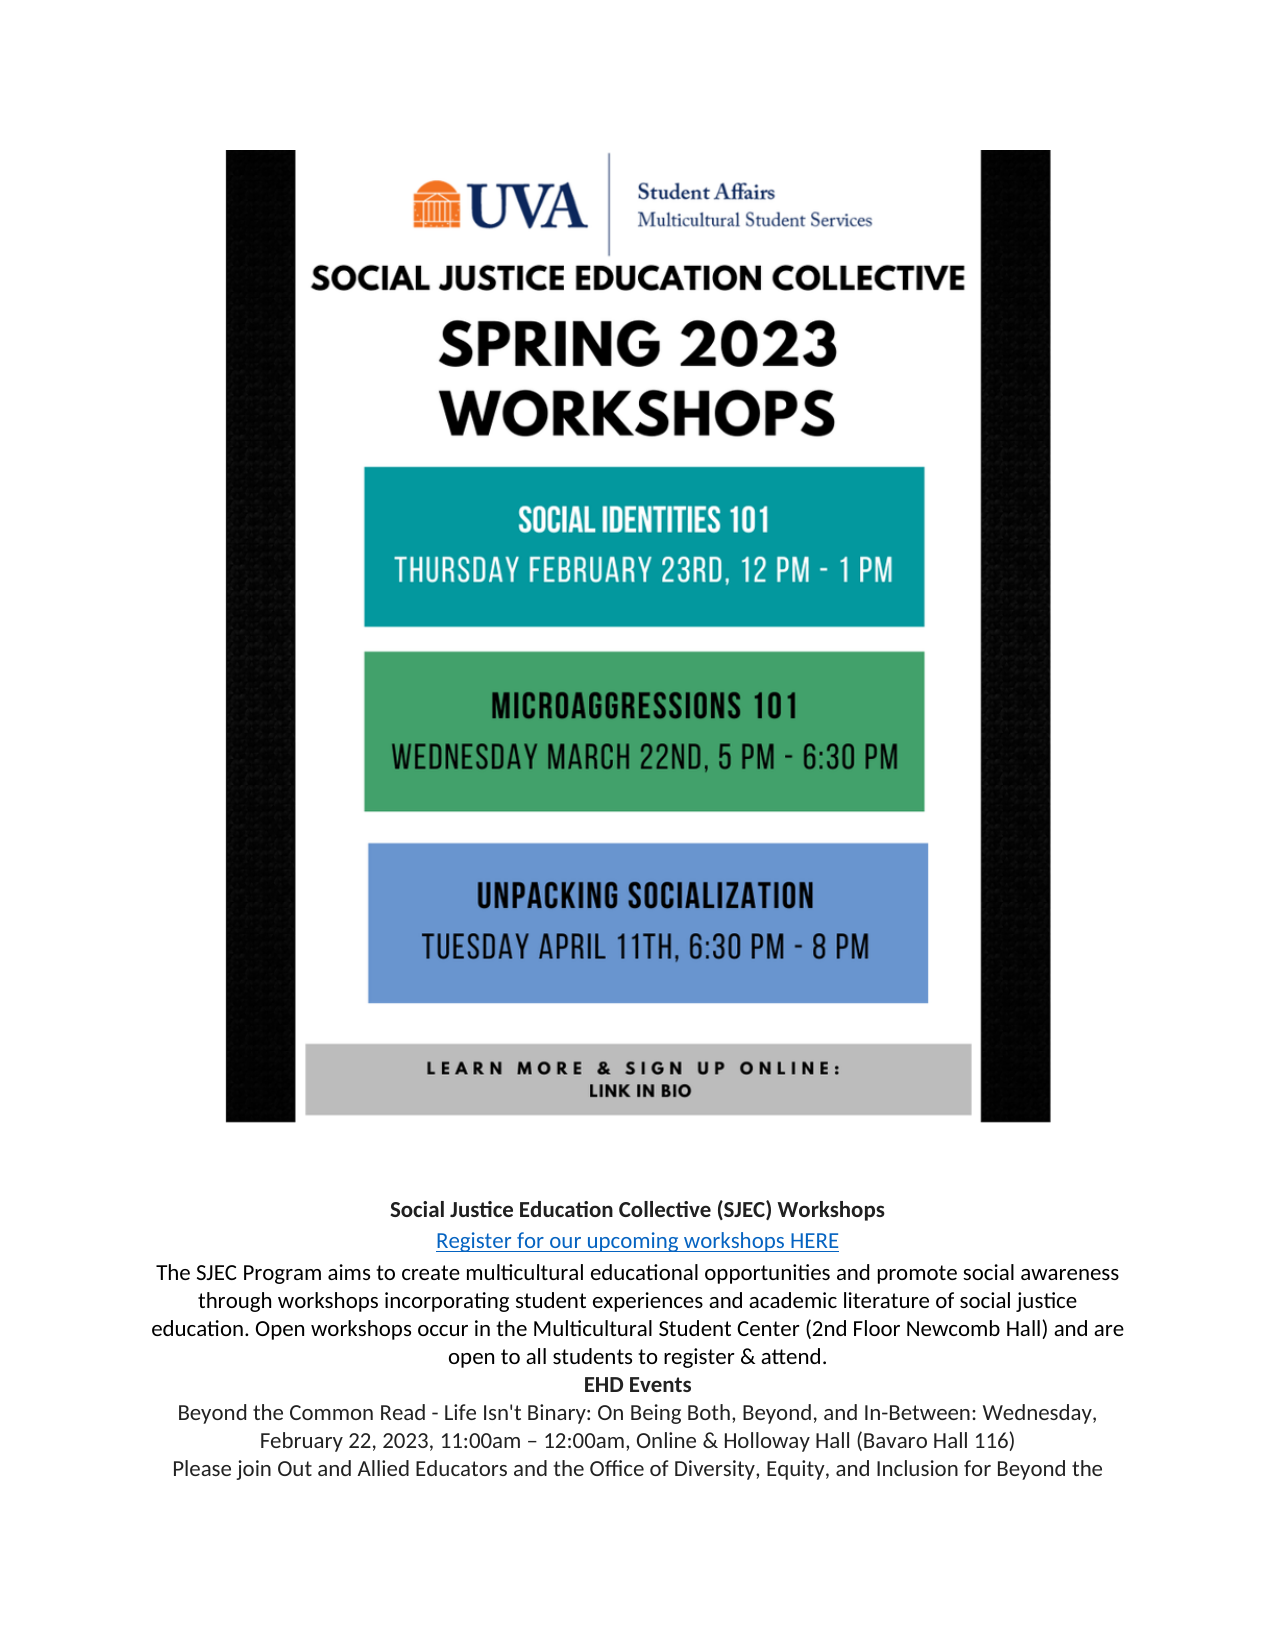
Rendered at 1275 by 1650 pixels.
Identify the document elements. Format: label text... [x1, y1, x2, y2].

picture [150, 150, 1125, 1125]
table_cell Register for our upcoming workshops HERE [150, 1227, 1125, 1258]
table_header Social Justice Education Collective (SJEC) Workshops [150, 1195, 1125, 1227]
